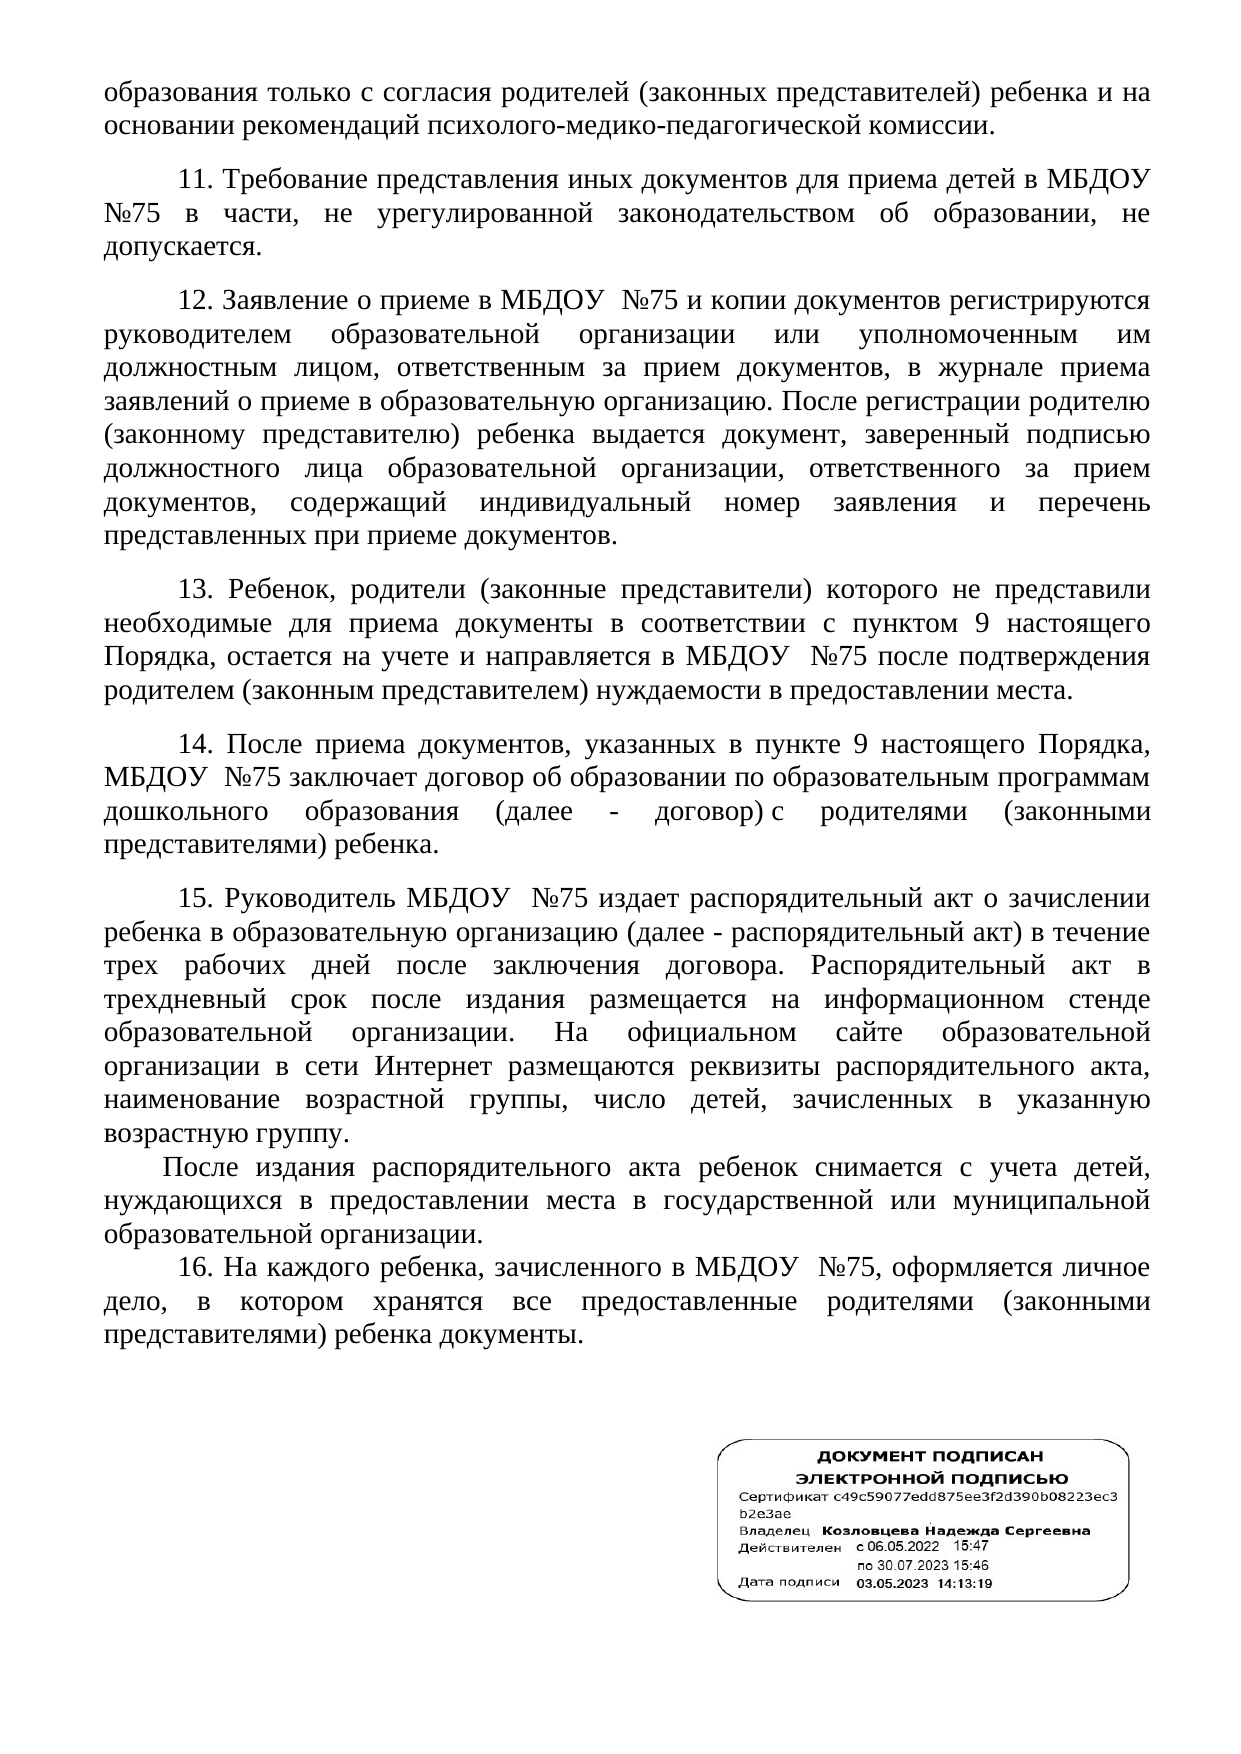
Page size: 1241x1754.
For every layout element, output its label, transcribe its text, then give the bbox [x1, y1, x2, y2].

text 12. Заявление о приеме в МБДОУ №75 и копии документов регистрируются руководителем образовательной организации или уполномоченным им должностным лицом, ответственным за прием документов, в журнале приема заявлений о приеме в образовательную организацию. После регистрации родителю (законному представителю) ребенка выдается документ, заверенный подписью должностного лица образовательной организации, ответственного за прием документов, содержащий индивидуальный номер заявления и перечень представленных при приеме документов. [103, 282, 1152, 551]
text 13. Ребенок, родители (законные представители) которого не представили необходимые для приема документы в соответствии с пунктом 9 настоящего Порядка, остается на учете и направляется в МБДОУ №75 после подтверждения родителем (законным представителем) нуждаемости в предоставлении места. [103, 571, 1152, 705]
text 14. После приема документов, указанных в пункте 9 настоящего Порядка, МБДОУ №75 заключает договор об образовании по образовательным программам дошкольного образования (далее - договор) с родителями (законными представителями) ребенка. [103, 726, 1152, 860]
text После издания распорядительного акта ребенок снимается с учета детей, нуждающихся в предоставлении места в государственной или муниципальной образовательной организации. [103, 1149, 1152, 1249]
text 15. Руководитель МБДОУ №75 издает распорядительный акт о зачислении ребенка в образовательную организацию (далее - распорядительный акт) в течение трех рабочих дней после заключения договора. Распорядительный акт в трехдневный срок после издания размещается на информационном стенде образовательной организации. На официальном сайте образовательной организации в сети Интернет размещаются реквизиты распорядительного акта, наименование возрастной группы, число детей, зачисленных в указанную возрастную группу. [103, 880, 1152, 1149]
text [103, 74, 1152, 141]
text 11. Требование представления иных документов для приема детей в МБДОУ №75 в части, не урегулированной законодательством об образовании, не допускается. [103, 161, 1152, 262]
picture [706, 1424, 1152, 1617]
text 16. На каждого ребенка, зачисленного в МБДОУ №75, оформляется личное дело, в котором хранятся все предоставленные родителями (законными представителями) ребенка документы. [103, 1249, 1152, 1350]
